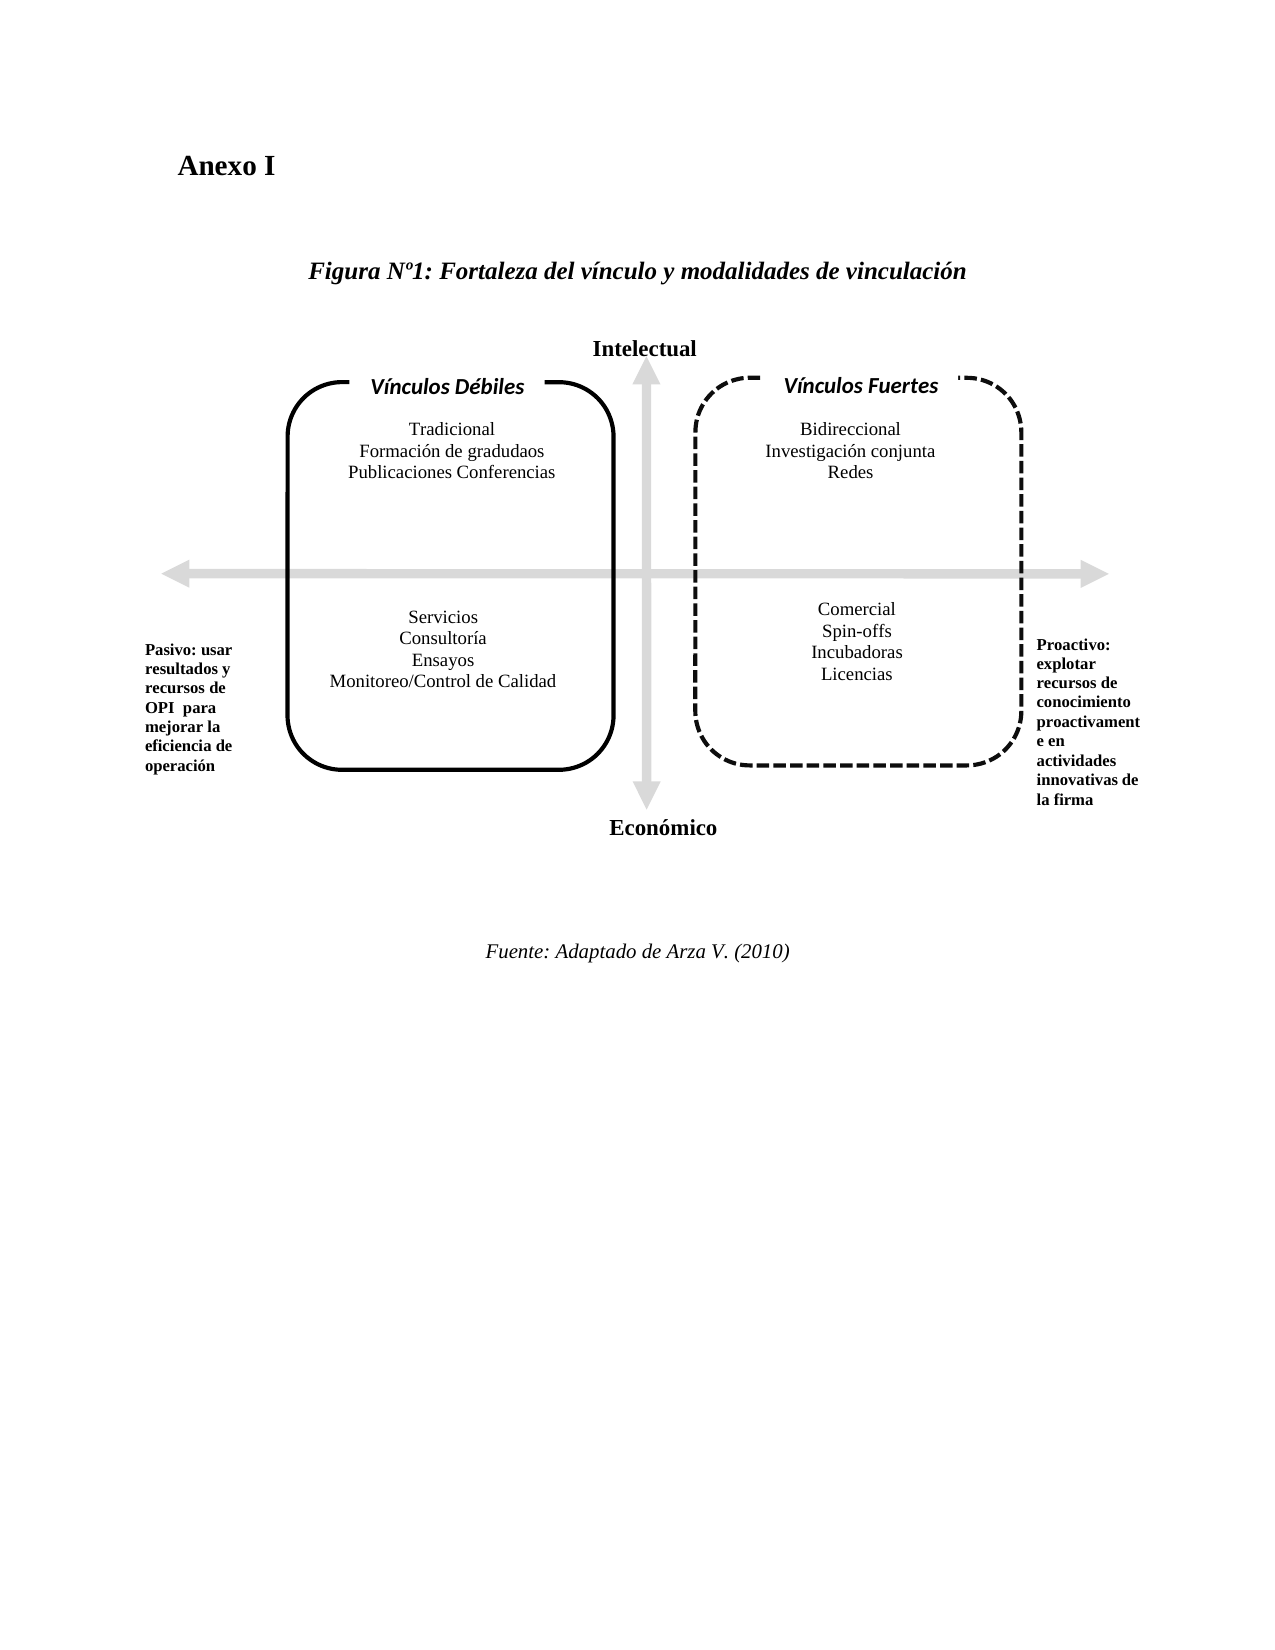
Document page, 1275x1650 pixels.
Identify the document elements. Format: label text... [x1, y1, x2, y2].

text Figura Nº1: Fortaleza del vínculo y modalidades de vinculación [177, 256, 1098, 285]
text Anexo I [177, 148, 1098, 181]
text Fuente: Adaptado de Arza V. (2010) [177, 938, 1098, 963]
